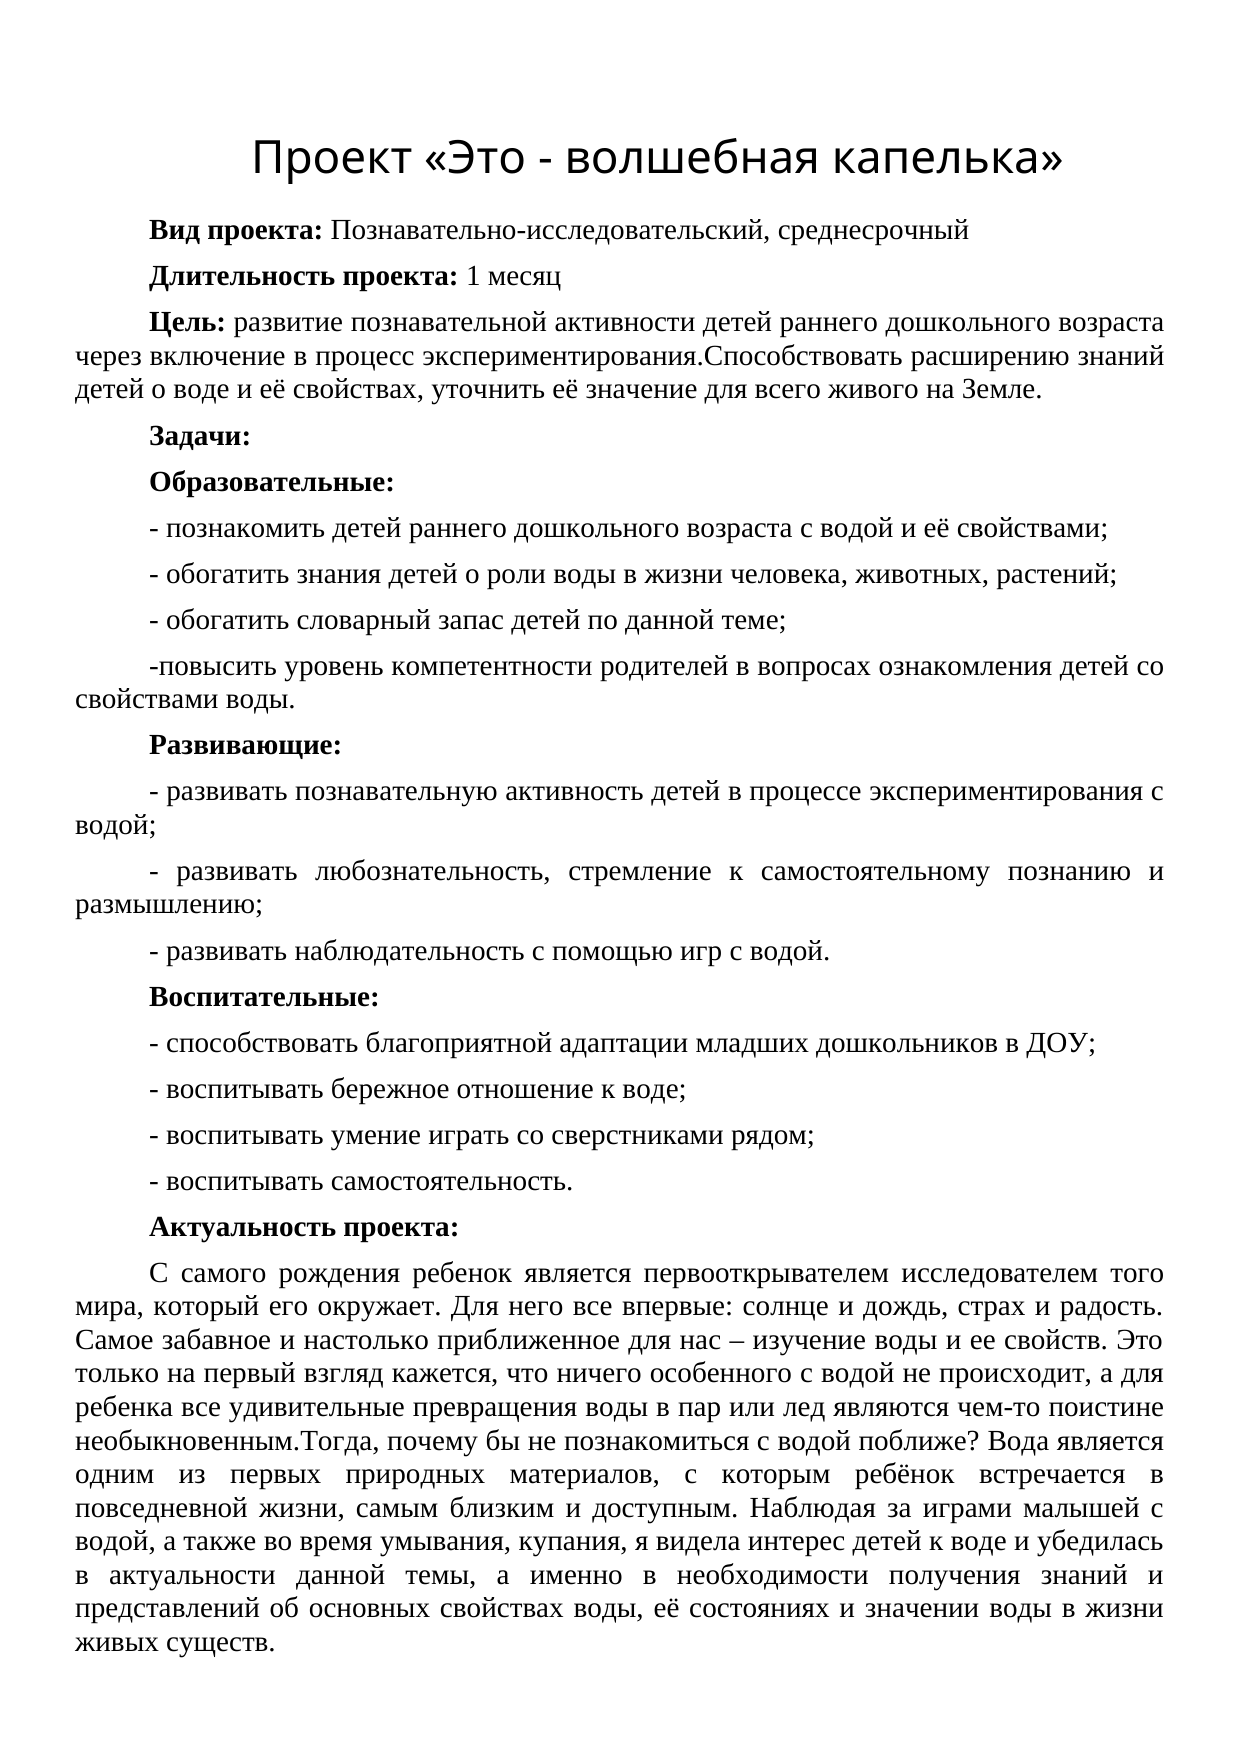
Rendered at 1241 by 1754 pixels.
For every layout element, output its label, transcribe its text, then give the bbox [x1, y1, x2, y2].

text - развивать познавательную активность детей в процессе экспериментирования с водой; [75, 773, 1165, 841]
text Воспитательные: [75, 979, 1165, 1012]
text - обогатить словарный запас детей по данной теме; [75, 602, 1165, 635]
text С самого рождения ребенок является первооткрывателем исследователем того мира, который его окружает. Для него все впервые: солнце и дождь, страх и радость. Самое забавное и настолько приближенное для нас – изучение воды и ее свойств. Это только на первый взгляд кажется, что ничего особенного с водой не происходит, а для ребенка все удивительные превращения воды в пар или лед являются чем-то поистине необыкновенным.Тогда, почему бы не познакомиться с водой поближе? Вода является одним из первых природных материалов, с которым ребёнок встречается в повседневной жизни, самым близким и доступным. Наблюдая за играми малышей с водой, а также во время умывания, купания, я видела интерес детей к воде и убедилась в актуальности данной темы, а именно в необходимости получения знаний и представлений об основных свойствах воды, её состояниях и значении воды в жизни живых существ. [75, 1255, 1165, 1657]
text - познакомить детей раннего дошкольного возраста с водой и её свойствами; [75, 510, 1165, 543]
text - воспитывать самостоятельность. [75, 1163, 1165, 1196]
text - способствовать благоприятной адаптации младших дошкольников в ДОУ; [75, 1025, 1165, 1058]
text - обогатить знания детей о роли воды в жизни человека, животных, растений; [75, 556, 1165, 589]
text - воспитывать бережное отношение к воде; [75, 1071, 1165, 1104]
text Длительность проекта: 1 месяц [75, 258, 1165, 292]
text Вид проекта: Познавательно-исследовательский, среднесрочный [75, 212, 1165, 246]
text Образовательные: [75, 464, 1165, 497]
text Цель: развитие познавательной активности детей раннего дошкольного возраста через включение в процесс экспериментирования.Способствовать расширению знаний детей о воде и её свойствах, уточнить её значение для всего живого на Земле. [75, 304, 1165, 405]
text Проект «Это - волшебная капелька» [75, 125, 1165, 187]
text - воспитывать умение играть со сверстниками рядом; [75, 1117, 1165, 1150]
text Развивающие: [75, 727, 1165, 761]
text - развивать наблюдательность с помощью игр с водой. [75, 933, 1165, 966]
text Задачи: [75, 418, 1165, 451]
text - развивать любознательность, стремление к самостоятельному познанию и размышлению; [75, 853, 1165, 920]
text Актуальность проекта: [75, 1209, 1165, 1242]
text -повысить уровень компетентности родителей в вопросах ознакомления детей со свойствами воды. [75, 648, 1165, 715]
